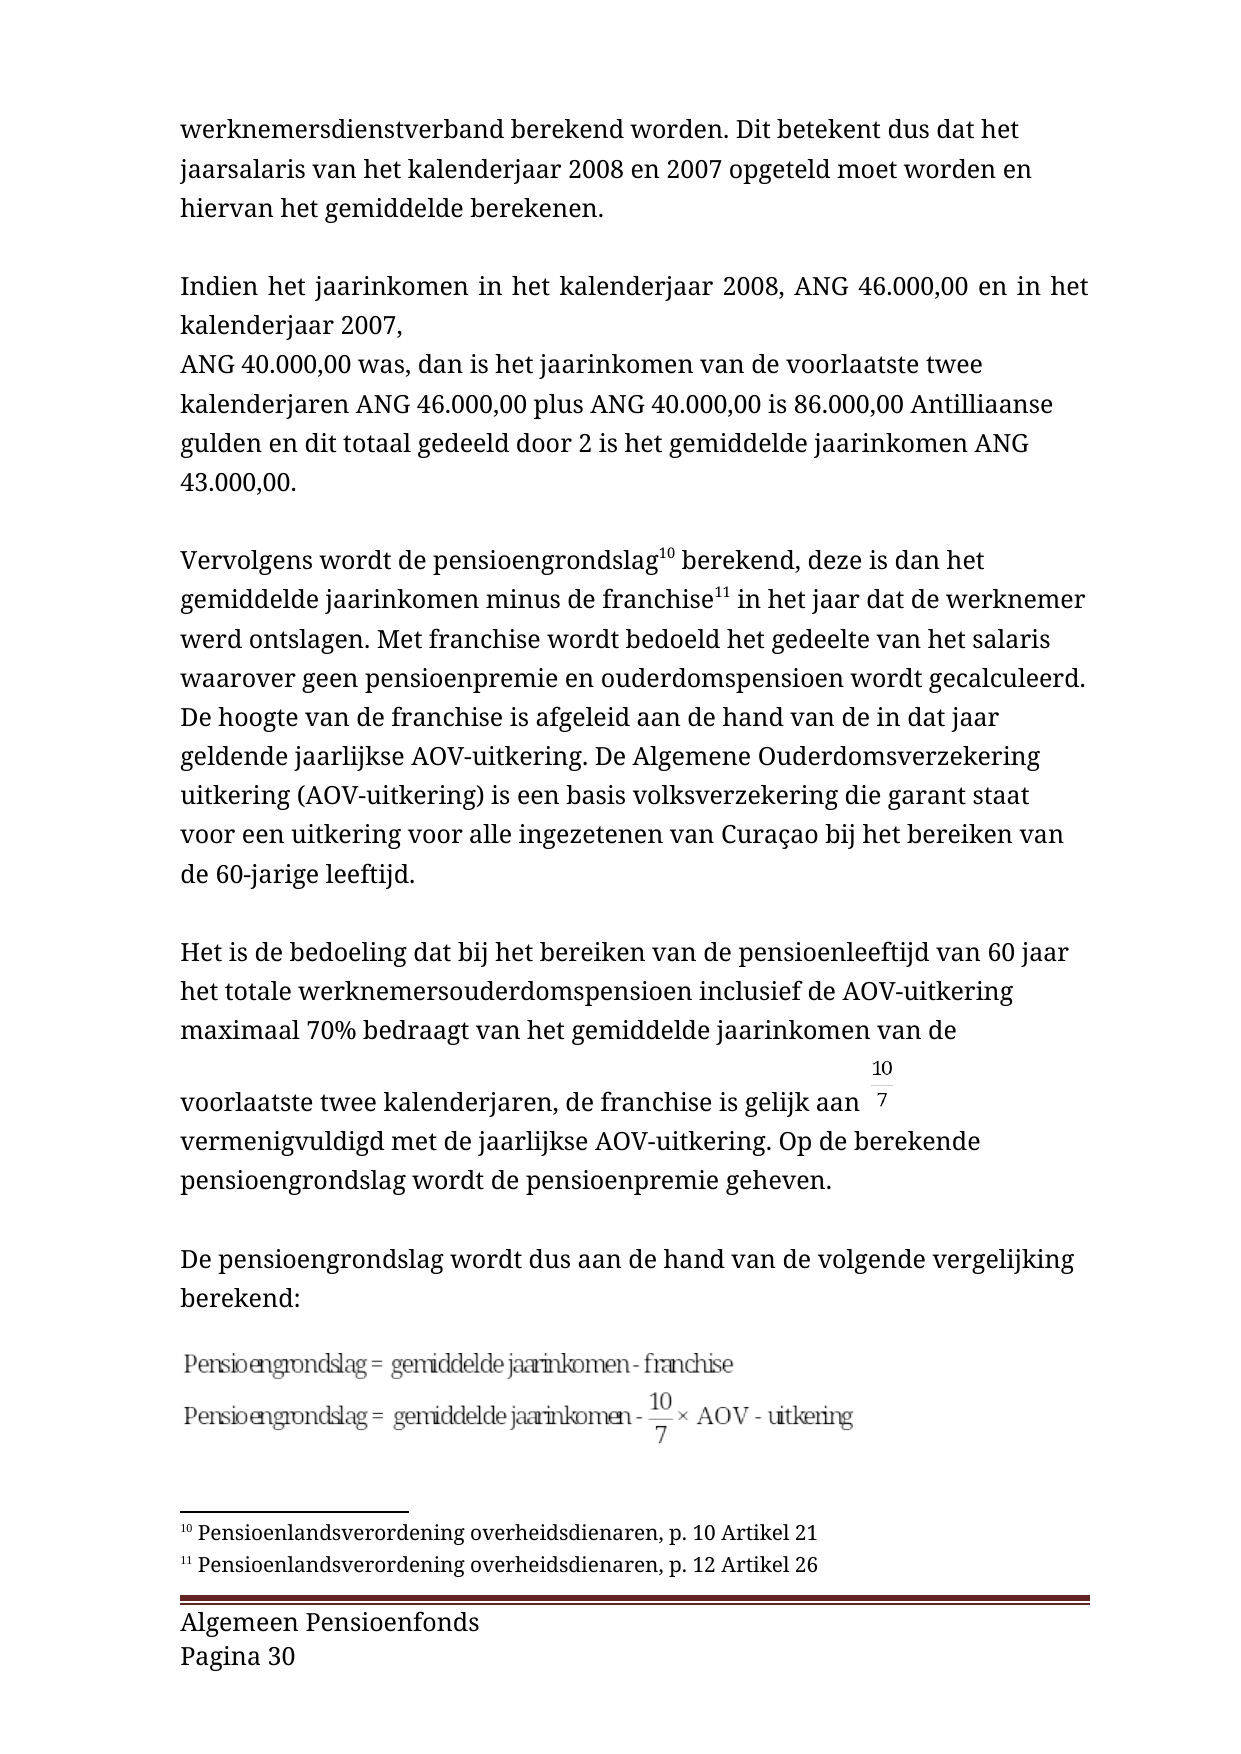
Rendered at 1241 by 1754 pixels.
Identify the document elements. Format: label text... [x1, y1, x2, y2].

text De pensioengrondslag wordt dus aan de hand van de volgende vergelijking berekend: [180, 1241, 1089, 1314]
text ANG 40.000,00 was, dan is het jaarinkomen van de voorlaatste twee kalenderjaren ANG 46.000,00 plus ANG 40.000,00 is 86.000,00 Antilliaanse gulden en dit totaal gedeeld door 2 is het gemiddelde jaarinkomen ANG 43.000,00. [180, 347, 1089, 499]
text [180, 112, 1089, 224]
text Vervolgens wordt de pensioengrondslag berekend, deze is dan het gemiddelde jaarinkomen minus de franchise in het jaar dat de werknemer werd ontslagen. Met franchise wordt bedoeld het gedeelte van het salaris waarover geen pensioenpremie en ouderdomspensioen wordt gecalculeerd. De hoogte van de franchise is afgeleid aan de hand van de in dat jaar geldende jaarlijkse AOV-uitkering. De Algemene Ouderdomsverzekering uitkering (AOV-uitkering) is een basis volksverzekering die garant staat voor een uitkering voor alle ingezetenen van Curaçao bij het bereiken van de 60-jarige leeftijd. [180, 543, 1089, 890]
text Indien het jaarinkomen in het kalenderjaar 2008, ANG 46.000,00 en in het kalenderjaar 2007, [180, 269, 1089, 342]
text Het is de bedoeling dat bij het bereiken van de pensioenleeftijd van 60 jaar het totale werknemersouderdomspensioen inclusief de AOV-uitkering maximaal 70% bedraagt van het gemiddelde jaarinkomen van de voorlaatste twee kalenderjaren, de franchise is gelijk aan vermenigvuldigd met de jaarlijkse AOV-uitkering. Op de berekende pensioengrondslag wordt de pensioenpremie geheven. [180, 935, 1089, 1197]
